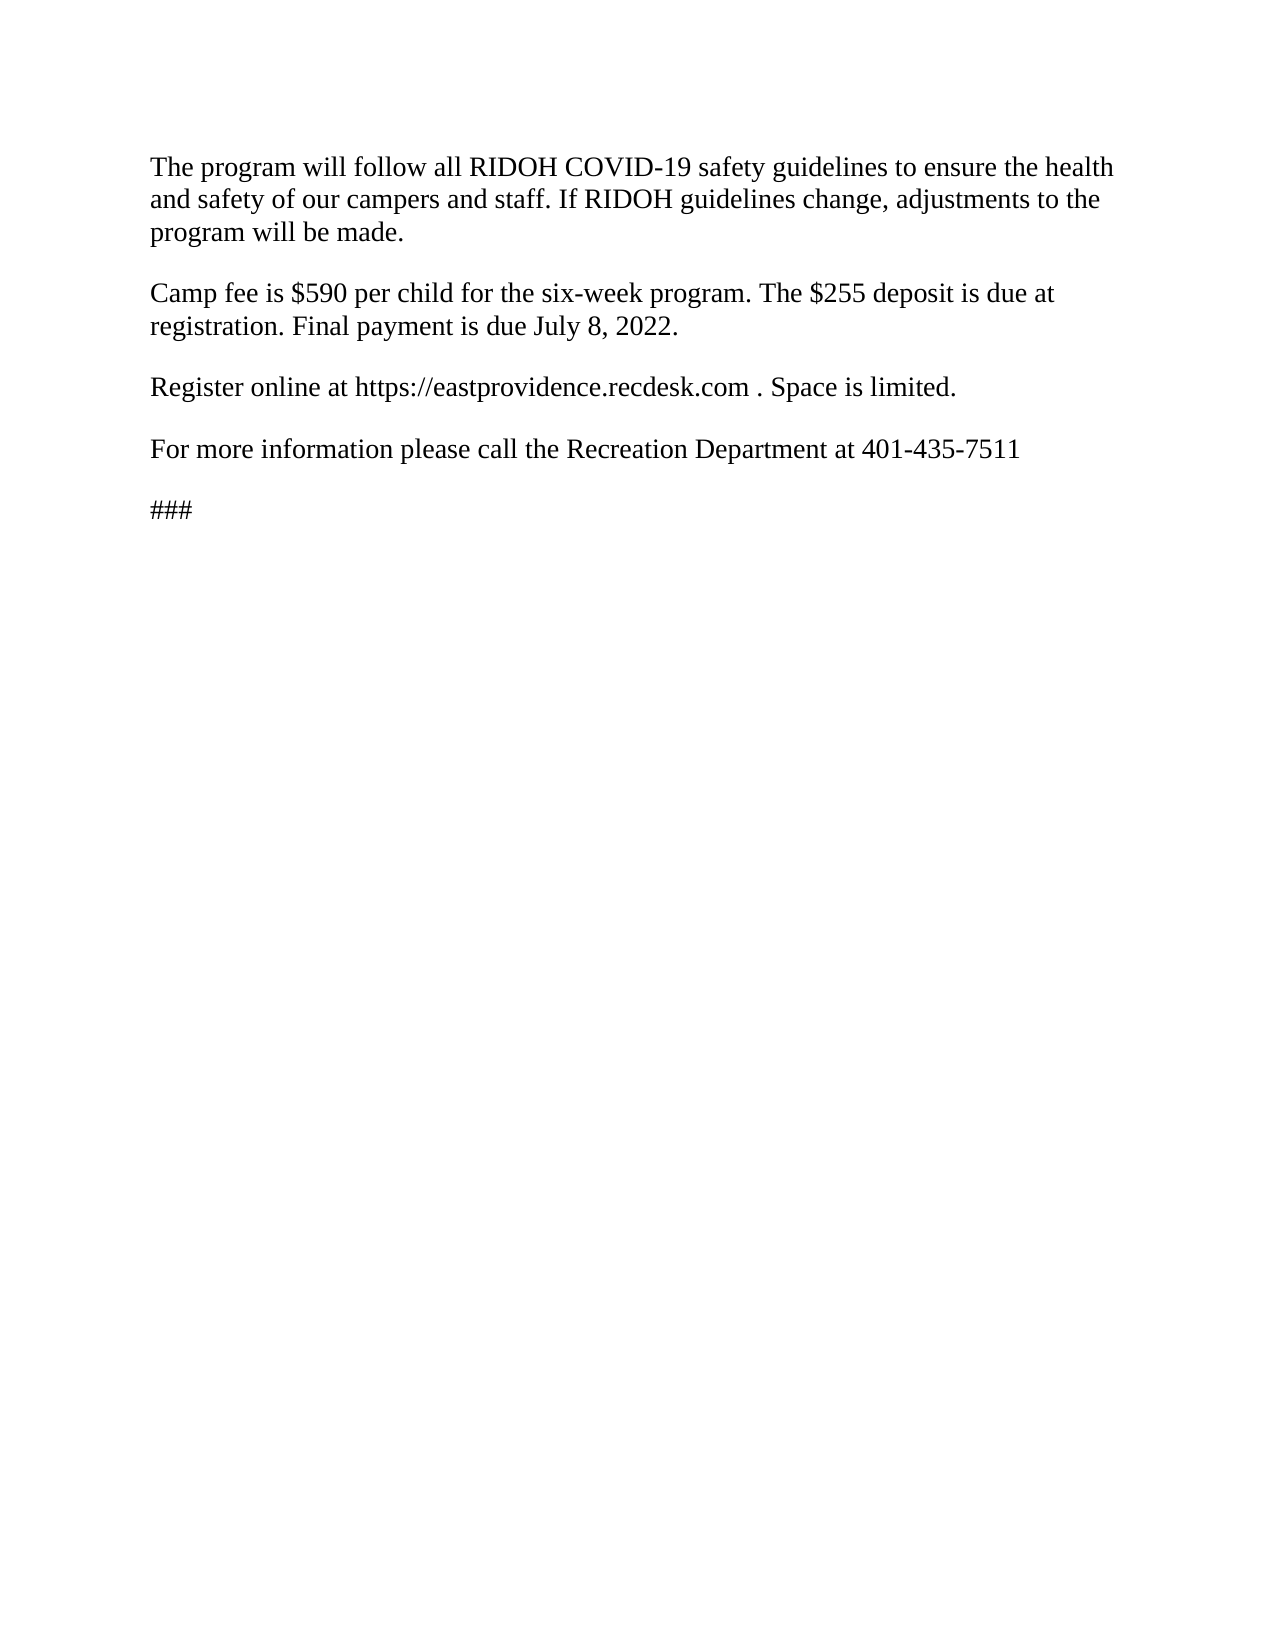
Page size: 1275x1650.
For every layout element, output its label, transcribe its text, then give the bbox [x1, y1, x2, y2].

text Register online at https://eastprovidence.recdesk.com . Space is limited. [150, 370, 1125, 403]
text ### [150, 493, 1125, 526]
text The program will follow all RIDOH COVID-19 safety guidelines to ensure the health and safety of our campers and staff. If RIDOH guidelines change, adjustments to the program will be made. [150, 150, 1125, 247]
text For more information please call the Recreation Department at 401-435-7511 [150, 432, 1125, 464]
text Camp fee is $590 per child for the six-week program. The $255 deposit is due at registration. Final payment is due July 8, 2022. [150, 276, 1125, 341]
